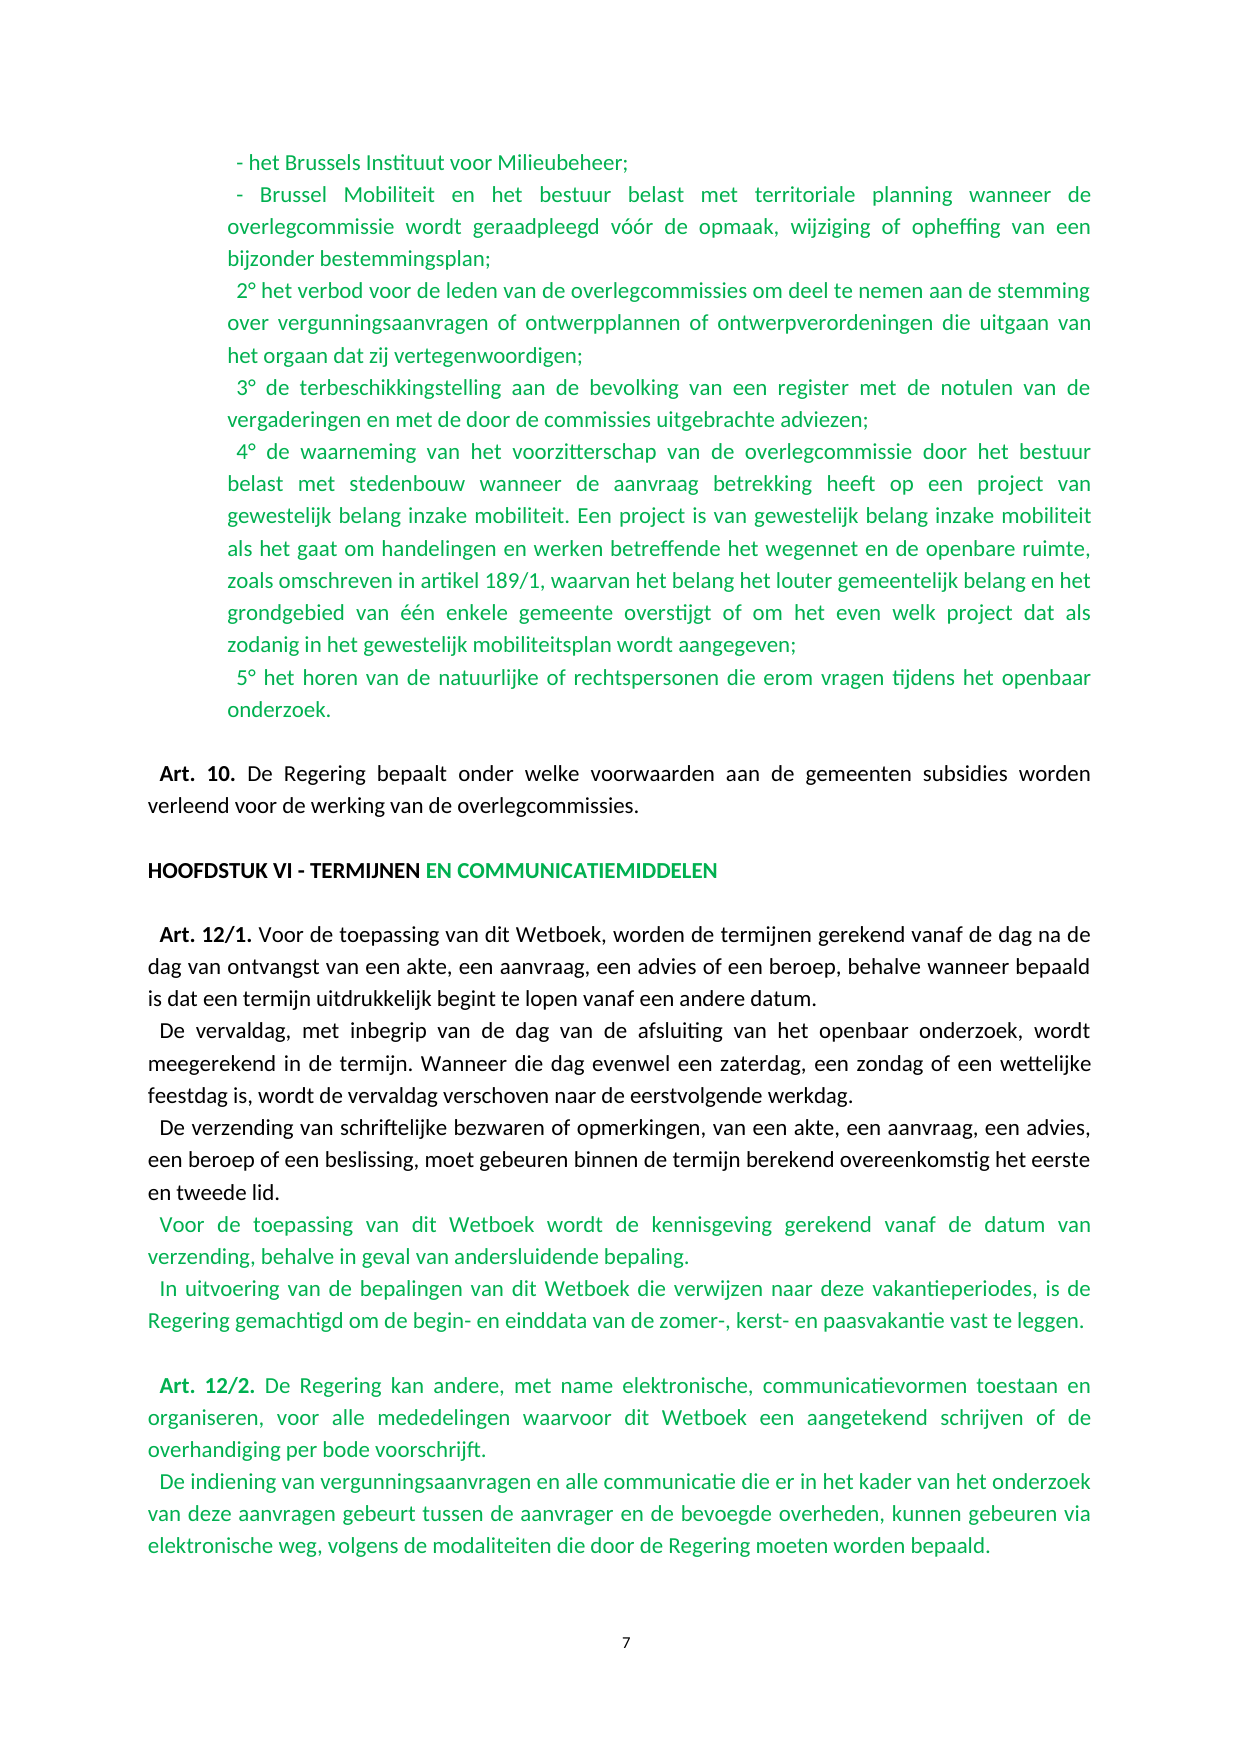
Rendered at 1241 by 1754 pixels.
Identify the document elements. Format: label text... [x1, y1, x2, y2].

text 3° de terbeschikkingstelling aan de bevolking van een register met de notulen van de vergaderingen en met de door de commissies uitgebrachte adviezen; [227, 373, 1093, 433]
text 4° de waarneming van het voorzitterschap van de overlegcommissie door het bestuur belast met stedenbouw wanneer de aanvraag betrekking heeft op een project van gewestelijk belang inzake mobiliteit. Een project is van gewestelijk belang inzake mobiliteit als het gaat om handelingen en werken betreffende het wegennet en de openbare ruimte, zoals omschreven in artikel 189/1, waarvan het belang het louter gemeentelijk belang en het grondgebied van één enkele gemeente overstijgt of om het even welk project dat als zodanig in het gewestelijk mobiliteitsplan wordt aangegeven; [227, 437, 1093, 658]
subtitle HOOFDSTUK VI - TERMIJNEN EN COMMUNICATIEMIDDELEN [148, 856, 1093, 884]
text Art. 12/1. Voor de toepassing van dit Wetboek, worden de termijnen gerekend vanaf de dag na de dag van ontvangst van een akte, een aanvraag, een advies of een beroep, behalve wanneer bepaald is dat een termijn uitdrukkelijk begint te lopen vanaf een andere datum. [148, 920, 1093, 1012]
text De verzending van schriftelijke bezwaren of opmerkingen, van een akte, een aanvraag, een advies, een beroep of een beslissing, moet gebeuren binnen de termijn berekend overeenkomstig het eerste en tweede lid. [148, 1113, 1093, 1206]
text - het Brussels Instituut voor Milieubeheer; [227, 148, 1093, 176]
text De vervaldag, met inbegrip van de dag van de afsluiting van het openbaar onderzoek, wordt meegerekend in de termijn. Wanneer die dag evenwel een zaterdag, een zondag of een wettelijke feestdag is, wordt de vervaldag verschoven naar de eerstvolgende werkdag. [148, 1017, 1093, 1109]
text 5° het horen van de natuurlijke of rechtspersonen die erom vragen tijdens het openbaar onderzoek. [227, 663, 1093, 723]
text Art. 12/2. De Regering kan andere, met name elektronische, communicatievormen toestaan en organiseren, voor alle mededelingen waarvoor dit Wetboek een aangetekend schrijven of de overhandiging per bode voorschrijft. [148, 1371, 1093, 1463]
text De indiening van vergunningsaanvragen en alle communicatie die er in het kader van het onderzoek van deze aanvragen gebeurt tussen de aanvrager en de bevoegde overheden, kunnen gebeuren via elektronische weg, volgens de modaliteiten die door de Regering moeten worden bepaald. [148, 1467, 1093, 1560]
text Art. 10. De Regering bepaalt onder welke voorwaarden aan de gemeenten subsidies worden verleend voor de werking van de overlegcommissies. [148, 759, 1093, 819]
text In uitvoering van de bepalingen van dit Wetboek die verwijzen naar deze vakantieperiodes, is de Regering gemachtigd om de begin- en einddata van de zomer-, kerst- en paasvakantie vast te leggen. [148, 1274, 1093, 1334]
text Voor de toepassing van dit Wetboek wordt de kennisgeving gerekend vanaf de datum van verzending, behalve in geval van andersluidende bepaling. [148, 1210, 1093, 1270]
text 2° het verbod voor de leden van de overlegcommissies om deel te nemen aan de stemming over vergunningsaanvragen of ontwerpplannen of ontwerpverordeningen die uitgaan van het orgaan dat zij vertegenwoordigen; [227, 276, 1093, 369]
text - Brussel Mobiliteit en het bestuur belast met territoriale planning wanneer de overlegcommissie wordt geraadpleegd vóór de opmaak, wijziging of opheffing van een bijzonder bestemmingsplan; [227, 180, 1093, 272]
